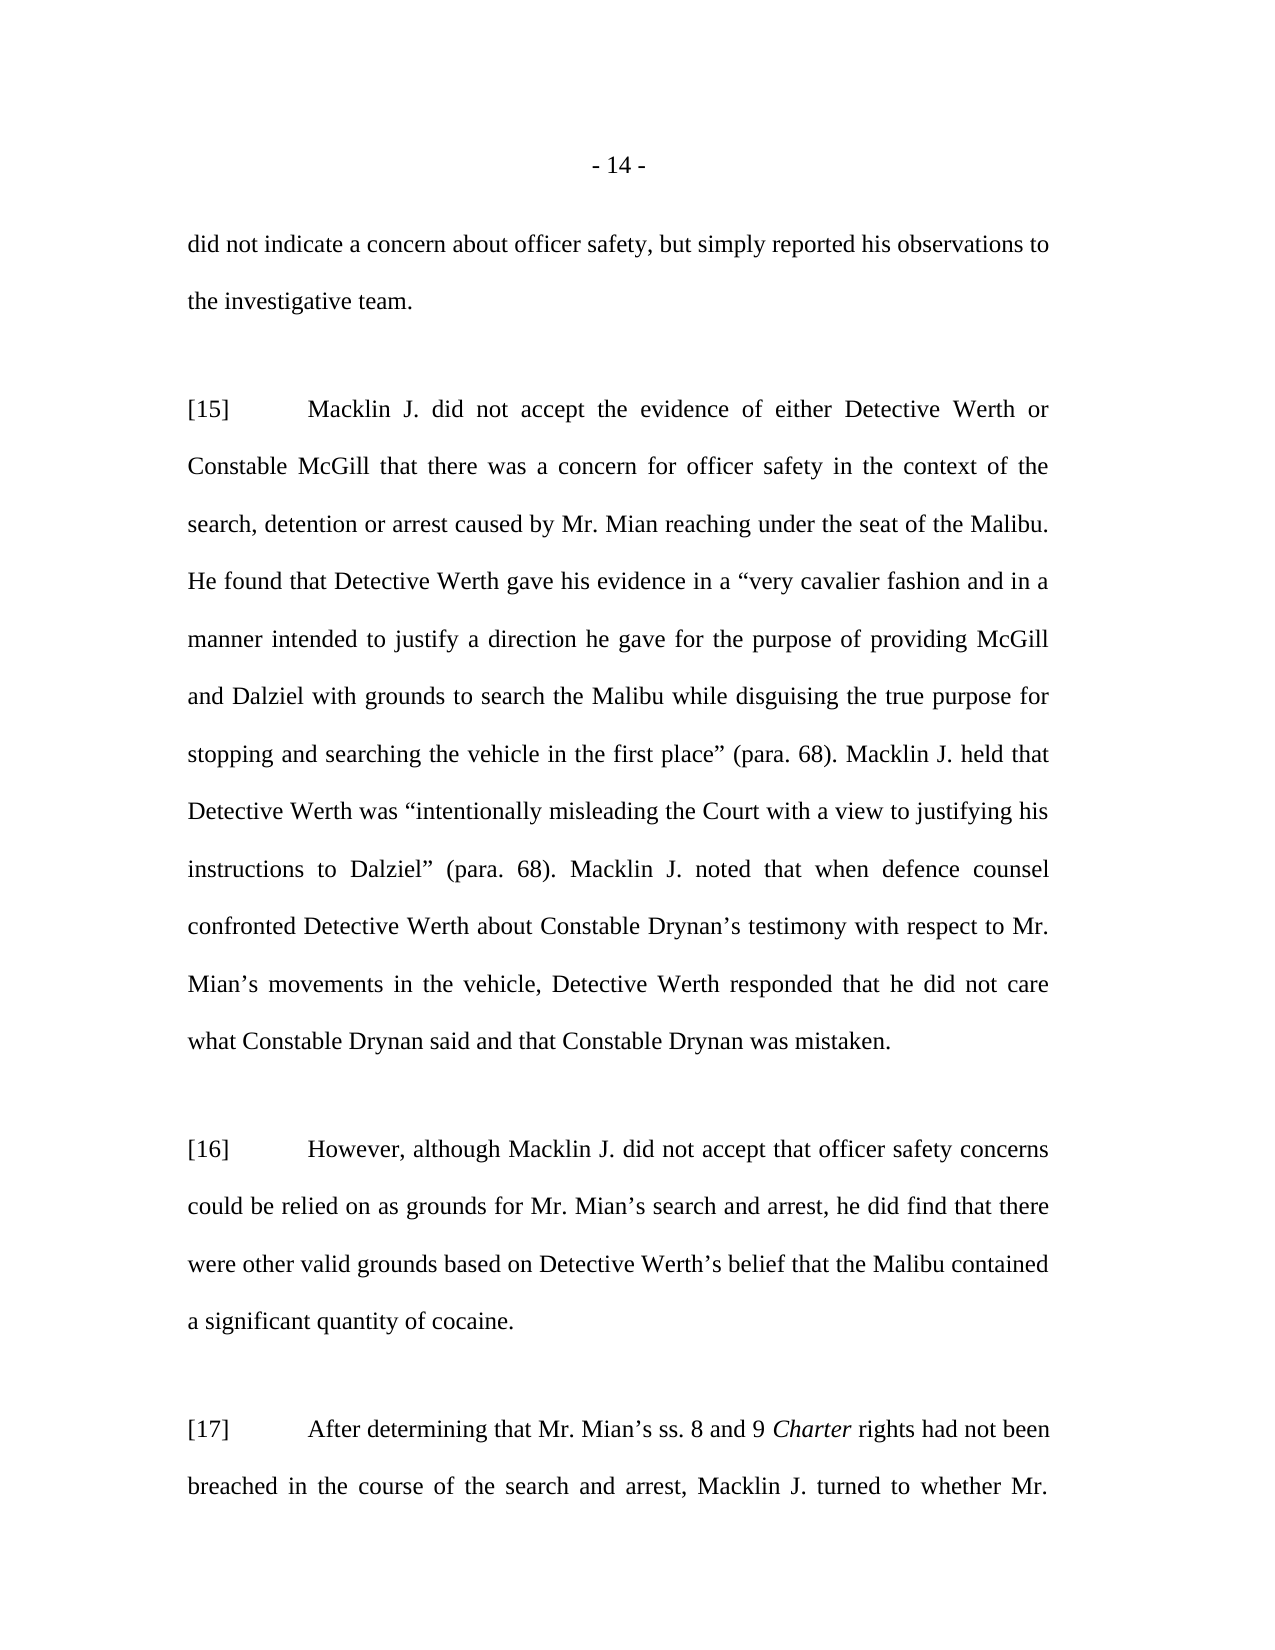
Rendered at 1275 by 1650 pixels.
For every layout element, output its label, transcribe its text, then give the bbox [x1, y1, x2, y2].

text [187, 229, 1050, 315]
text Macklin J. did not accept the evidence of either Detective Werth or Constable McGill that there was a concern for officer safety in the context of the search, detention or arrest caused by Mr. Mian reaching under the seat of the Malibu. He found that Detective Werth gave his evidence in a “very cavalier fashion and in a manner intended to justify a direction he gave for the purpose of providing McGill and Dalziel with grounds to search the Malibu while disguising the true purpose for stopping and searching the vehicle in the first place” (para. 68). Macklin J. held that Detective Werth was “intentionally misleading the Court with a view to justifying his instructions to Dalziel” (para. 68). Macklin J. noted that when defence counsel confronted Detective Werth about Constable Drynan’s testimony with respect to Mr. Mian’s movements in the vehicle, Detective Werth responded that he did not care what Constable Drynan said and that Constable Drynan was mistaken. [187, 394, 1050, 1055]
text However, although Macklin J. did not accept that officer safety concerns could be relied on as grounds for Mr. Mian’s search and arrest, he did find that there were other valid grounds based on Detective Werth’s belief that the Malibu contained a significant quantity of cocaine. [187, 1134, 1050, 1335]
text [187, 1414, 1050, 1500]
